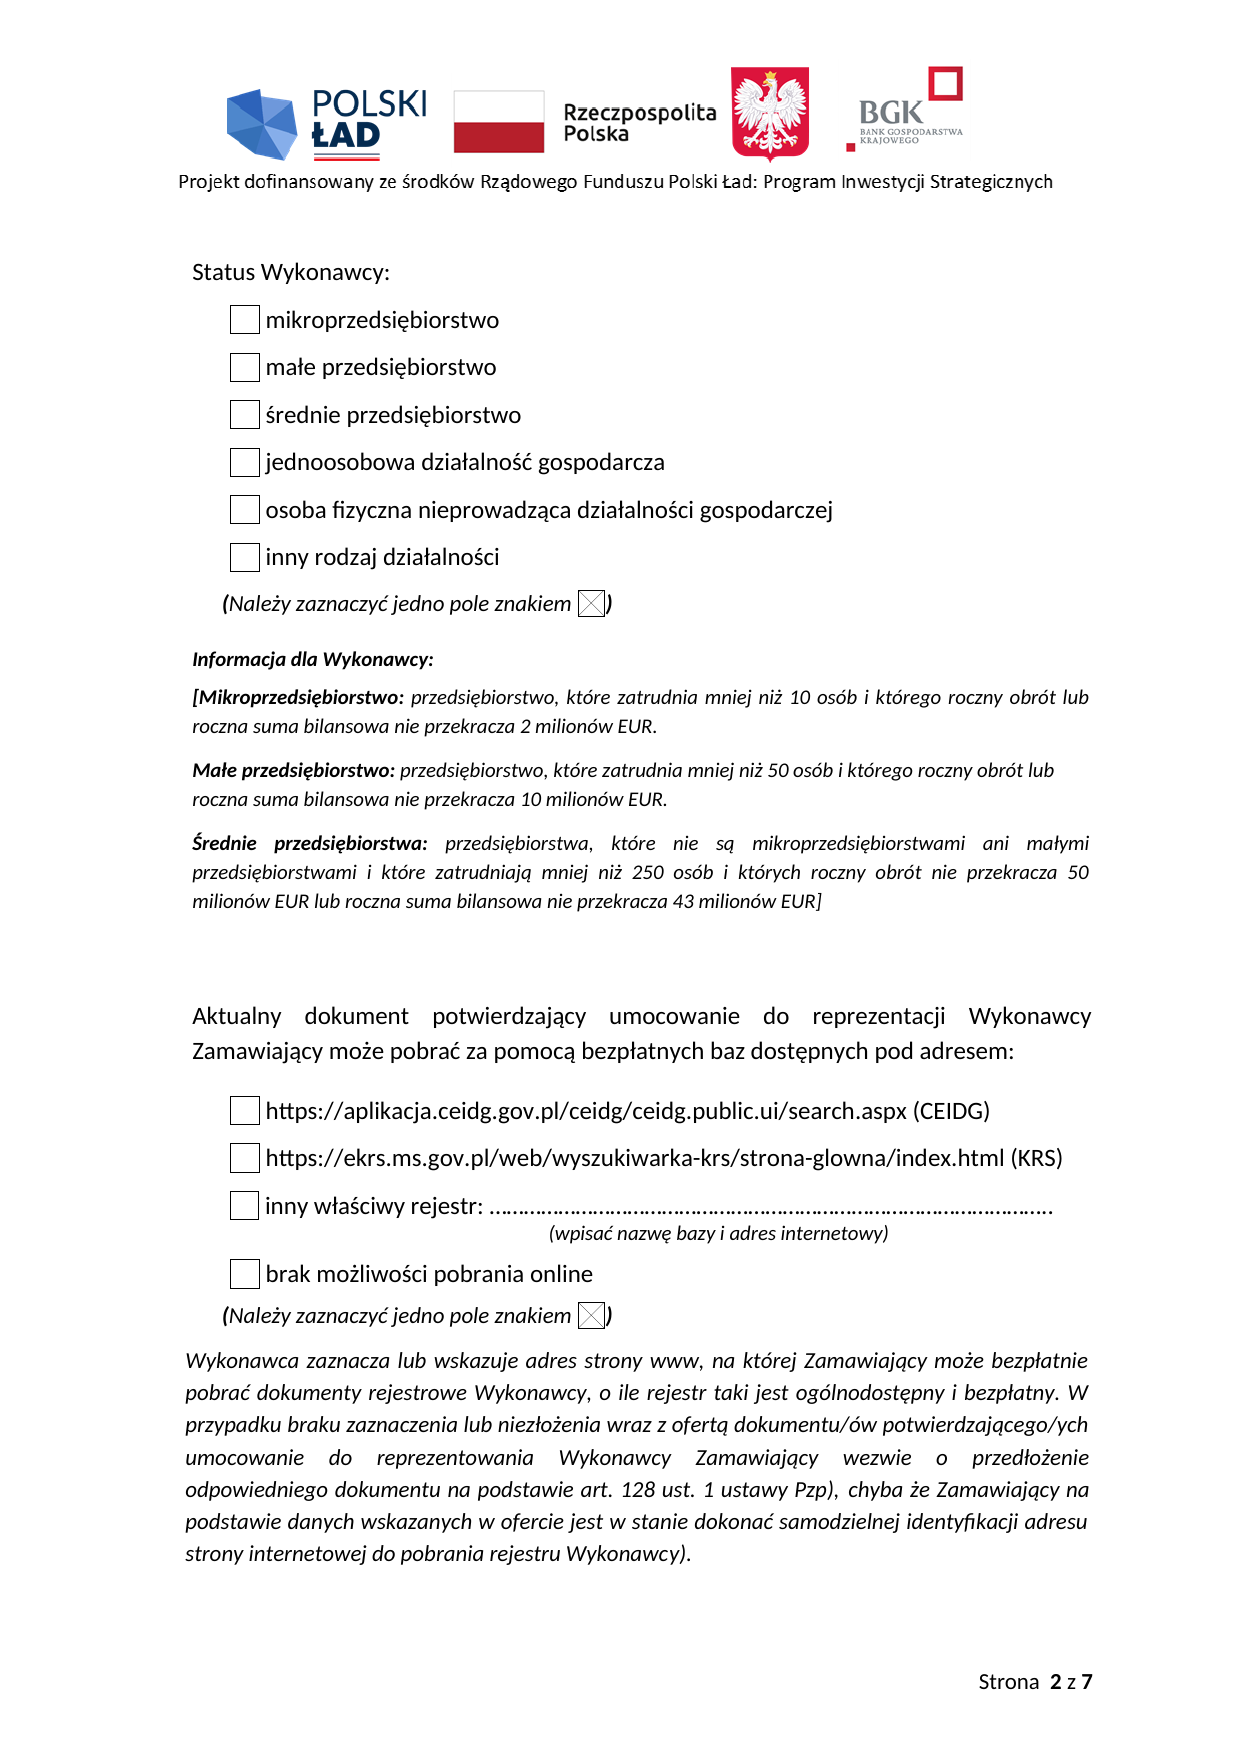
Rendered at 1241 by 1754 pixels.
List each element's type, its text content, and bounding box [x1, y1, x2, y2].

text (wpisać nazwę bazy i adres internetowy) [192, 1220, 1092, 1246]
text [Mikroprzedsiębiorstwo: przedsiębiorstwo, które zatrudnia mniej niż 10 osób i którego roczny obrót lub roczna suma bilansowa nie przekracza 2 milionów EUR. [192, 684, 1092, 739]
text jednoosobowa działalność gospodarcza [229, 447, 1092, 477]
text mikroprzedsiębiorstwo [229, 304, 1092, 334]
text małe przedsiębiorstwo [229, 352, 1092, 382]
text inny właściwy rejestr: …………………………………………………………………………………….. [229, 1190, 1092, 1220]
text inny rodzaj działalności [229, 542, 1092, 572]
text średnie przedsiębiorstwo [229, 399, 1092, 429]
text Małe przedsiębiorstwo: przedsiębiorstwo, które zatrudnia mniej niż 50 osób i którego roczny obrót lub roczna suma bilansowa nie przekracza 10 milionów EUR. [192, 757, 1092, 812]
text Informacja dla Wykonawcy: [192, 646, 1092, 672]
picture [88, 59, 1147, 209]
text https://aplikacja.ceidg.gov.pl/ceidg/ceidg.public.ui/search.aspx (CEIDG) [229, 1095, 1092, 1125]
text brak możliwości pobrania online [229, 1258, 1092, 1289]
text Status Wykonawcy: [192, 257, 1092, 287]
text Średnie przedsiębiorstwa: przedsiębiorstwa, które nie są mikroprzedsiębiorstwami ani małymi przedsiębiorstwami i które zatrudniają mniej niż 250 osób i których roczny obrót nie przekracza 50 milionów EUR lub roczna suma bilansowa nie przekracza 43 milionów EUR] [192, 830, 1092, 914]
text Aktualny dokument potwierdzający umocowanie do reprezentacji Wykonawcy Zamawiający może pobrać za pomocą bezpłatnych baz dostępnych pod adresem: [192, 1000, 1092, 1065]
text (Należy zaznaczyć jedno pole znakiem ) [222, 1301, 1092, 1329]
text Wykonawca zaznacza lub wskazuje adres strony www, na której Zamawiający może bezpłatnie pobrać dokumenty rejestrowe Wykonawcy, o ile rejestr taki jest ogólnodostępny i bezpłatny. W przypadku braku zaznaczenia lub niezłożenia wraz z ofertą dokumentu/ów potwierdzającego/ych umocowanie do reprezentowania Wykonawcy Zamawiający wezwie o przedłożenie odpowiedniego dokumentu na podstawie art. 128 ust. 1 ustawy Pzp), chyba że Zamawiający na podstawie danych wskazanych w ofercie jest w stanie dokonać samodzielnej identyfikacji adresu strony internetowej do pobrania rejestru Wykonawcy). [185, 1346, 1092, 1567]
text (Należy zaznaczyć jedno pole znakiem ) [148, 589, 1092, 617]
text https://ekrs.ms.gov.pl/web/wyszukiwarka-krs/strona-glowna/index.html (KRS) [229, 1142, 1092, 1173]
text osoba fizyczna nieprowadząca działalności gospodarczej [229, 494, 1092, 524]
